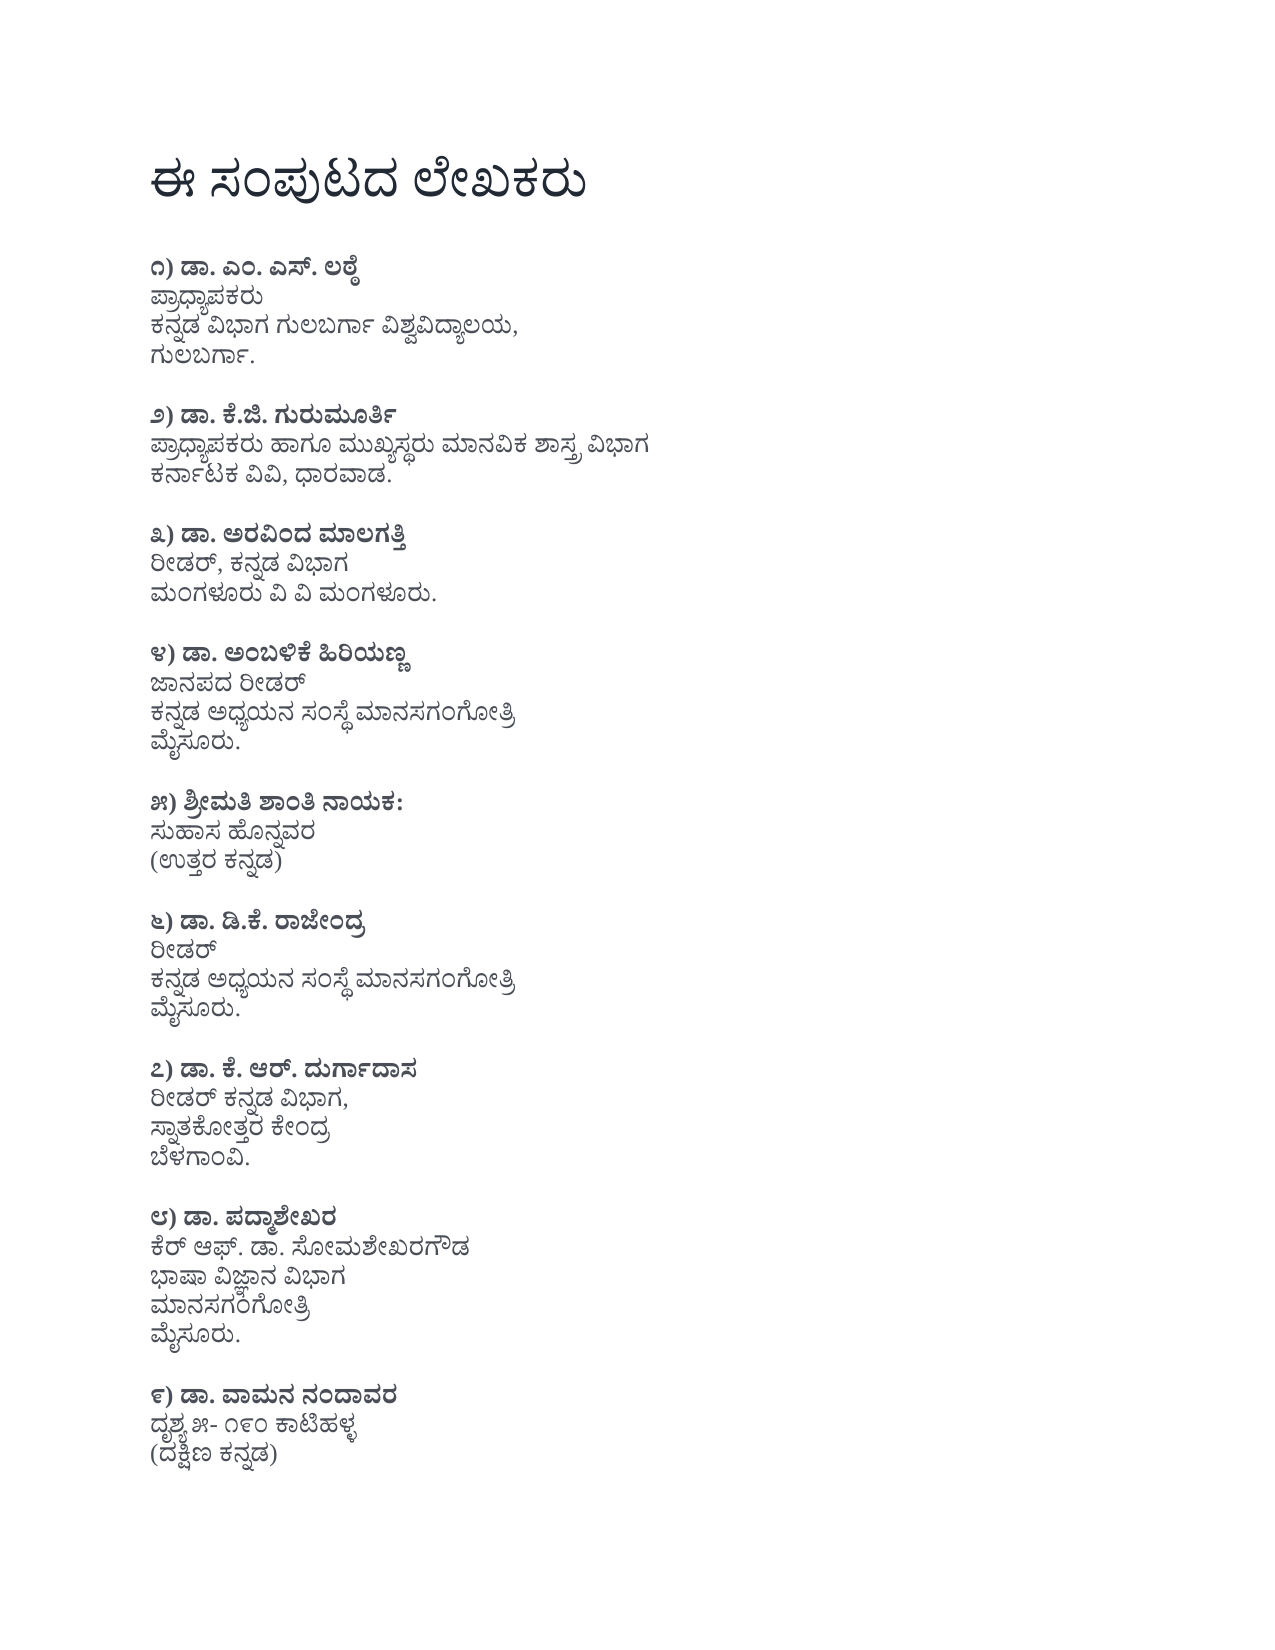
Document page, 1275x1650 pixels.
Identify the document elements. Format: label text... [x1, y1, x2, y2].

text ೪) ಡಾ. ಅಂಬಳಿಕೆ ಹಿರಿಯಣ್ಣ ಜಾನಪದ ರೀಡರ್ ಕನ್ನಡ ಅಧ್ಯಯನ ಸಂಸ್ಥೆ ಮಾನಸಗಂಗೋತ್ರಿ ಮೈಸೂರು. [150, 638, 1125, 755]
text ೫) ಶ್ರೀಮತಿ ಶಾಂತಿ ನಾಯಕ: ಸುಹಾಸ ಹೊನ್ನವರ (ಉತ್ತರ ಕನ್ನಡ) [150, 787, 1125, 874]
text ಈ ಸಂಪುಟದ ಲೇಖಕರು [150, 150, 1125, 208]
text ೧) ಡಾ. ಎಂ. ಎಸ್. ಲಠ್ಠೆ ಪ್ರಾಧ್ಯಾಪಕರು ಕನ್ನಡ ವಿಭಾಗ ಗುಲಬರ್ಗಾ ವಿಶ್ವವಿದ್ಯಾಲಯ, ಗುಲಬರ್ಗಾ. [150, 252, 1125, 369]
text ೩) ಡಾ. ಅರವಿಂದ ಮಾಲಗತ್ತಿ ರೀಡರ್, ಕನ್ನಡ ವಿಭಾಗ ಮಂಗಳೂರು ವಿ ವಿ ಮಂಗಳೂರು. [150, 519, 1125, 607]
text ೯) ಡಾ. ವಾಮನ ನಂದಾವರ ದೃಶ್ಯ ೫- ೧೯೦ ಕಾಟಿಹಳ್ಳ (ದಕ್ಷಿಣ ಕನ್ನಡ) [150, 1380, 1125, 1468]
text ೮) ಡಾ. ಪದ್ಮಾಶೇಖರ ಕೆರ್ ಆಫ್. ಡಾ. ಸೋಮಶೇಖರಗೌಡ ಭಾಷಾ ವಿಜ್ಞಾನ ವಿಭಾಗ ಮಾನಸಗಂಗೋತ್ರಿ ಮೈಸೂರು. [150, 1202, 1125, 1348]
text ೭) ಡಾ. ಕೆ. ಆರ್. ದುರ್ಗಾದಾಸ ರೀಡರ್ ಕನ್ನಡ ವಿಭಾಗ, ಸ್ನಾತಕೋತ್ತರ ಕೇಂದ್ರ ಬೆಳಗಾಂವಿ. [150, 1054, 1125, 1171]
text ೨) ಡಾ. ಕೆ.ಜಿ. ಗುರುಮೂರ್ತಿ ಪ್ರಾಧ್ಯಾಪಕರು ಹಾಗೂ ಮುಖ್ಯಸ್ಥರು ಮಾನವಿಕ ಶಾಸ್ತ್ರ ವಿಭಾಗ ಕರ್ನಾಟಕ ವಿವಿ, ಧಾರವಾಡ. [150, 400, 1125, 488]
text ೬) ಡಾ. ಡಿ.ಕೆ. ರಾಜೇಂದ್ರ ರೀಡರ್ ಕನ್ನಡ ಅಧ್ಯಯನ ಸಂಸ್ಥೆ ಮಾನಸಗಂಗೋತ್ರಿ ಮೈಸೂರು. [150, 906, 1125, 1023]
